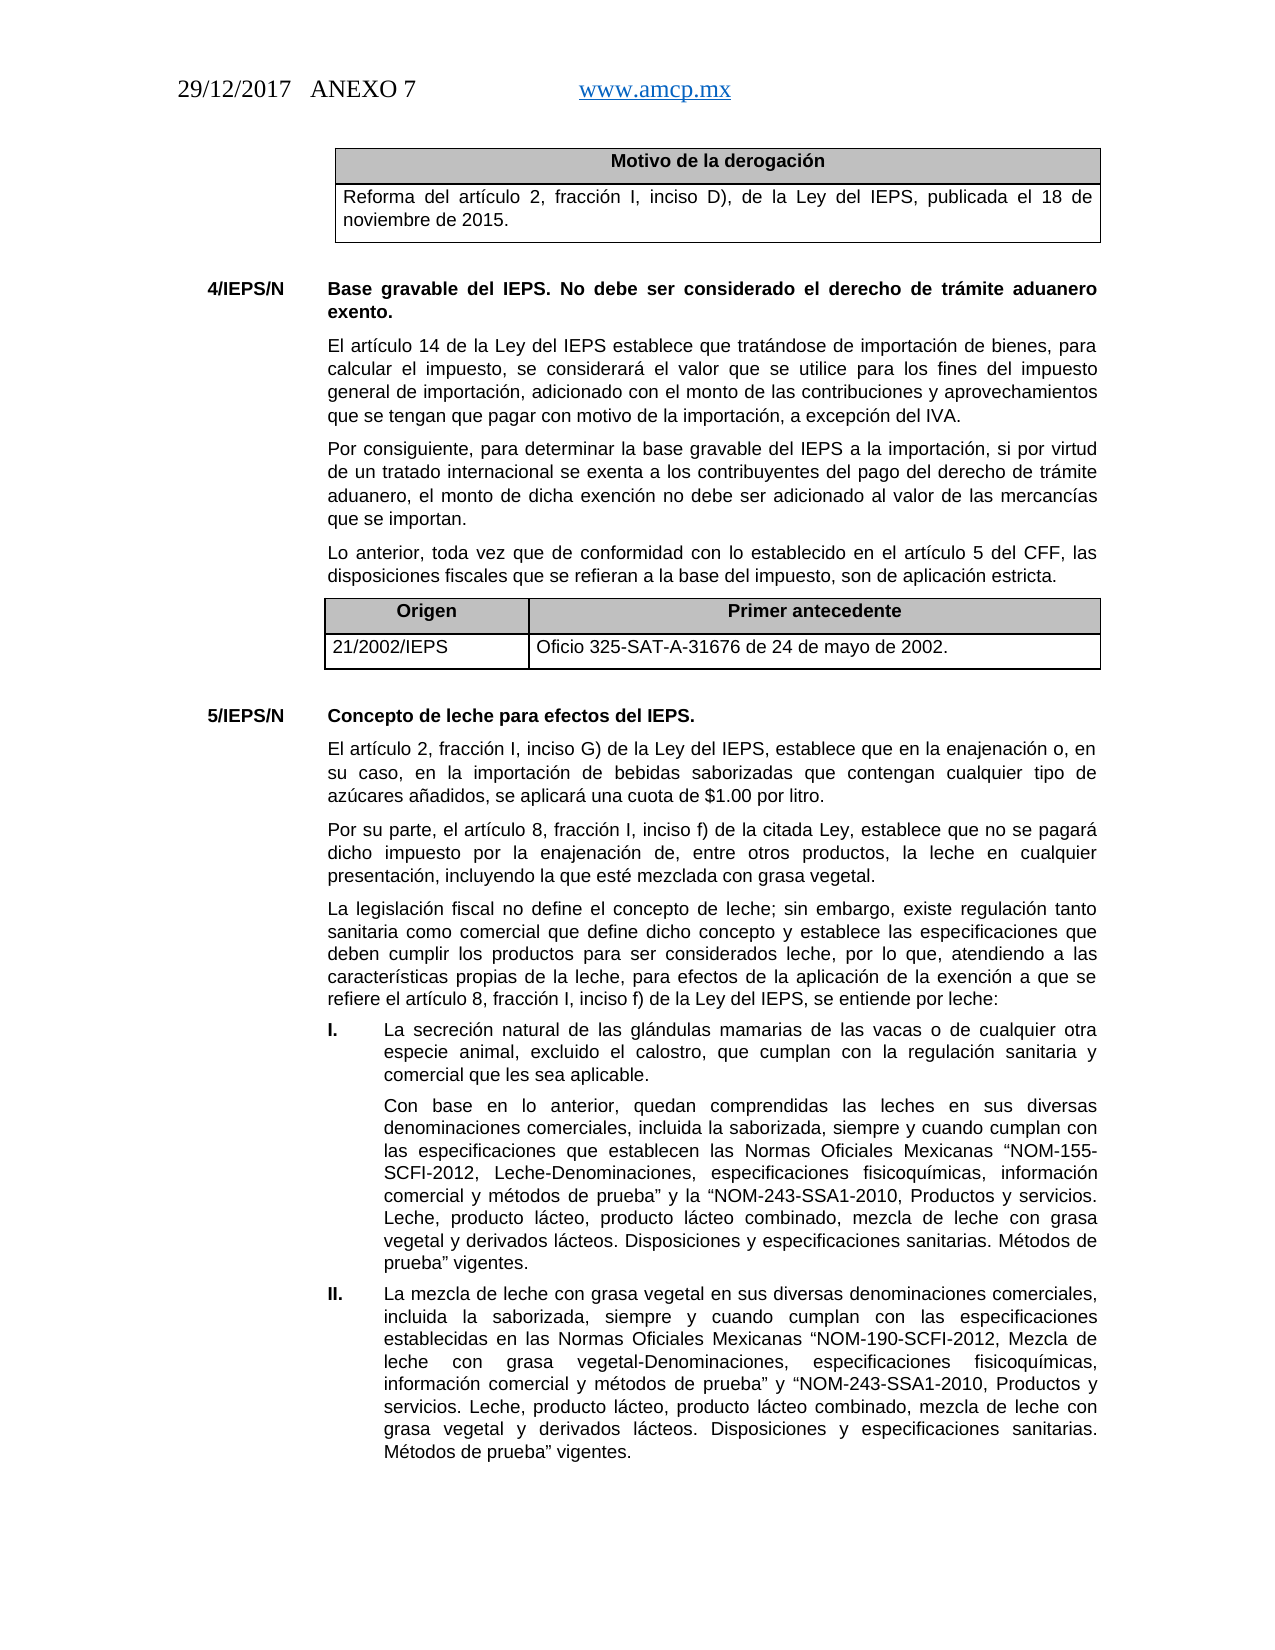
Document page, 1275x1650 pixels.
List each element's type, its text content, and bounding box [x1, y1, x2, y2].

table_cell 21/2002/IEPS [326, 635, 528, 668]
table_cell Oficio 325-SAT-A-31676 de 24 de mayo de 2002. [530, 635, 1100, 668]
table_header Origen [326, 599, 528, 633]
text Por consiguiente, para determinar la base gravable del IEPS a la importación, si por virtud de un tratado internacional se exenta a los contribuyentes del pago del derecho de trámite aduanero, el monto de dicha exención no debe ser adicionado al valor de las mercancías que se importan. [207, 437, 1098, 530]
table_cell Reforma del artículo 2, fracción I, inciso D), de la Ley del IEPS, publicada el 18 de noviembre de 2015. [336, 185, 1100, 241]
text 5/IEPS/N Concepto de leche para efectos del IEPS. [207, 703, 1098, 727]
table_cell Motivo de la derogación [336, 149, 1100, 183]
text Lo anterior, toda vez que de conformidad con lo establecido en el artículo 5 del CFF, las disposiciones fiscales que se refieran a la base del impuesto, son de aplicación estricta. [207, 541, 1098, 587]
table_header Primer antecedente [530, 599, 1100, 633]
text 4/IEPS/N Base gravable del IEPS. No debe ser considerado el derecho de trámite aduanero exento. [207, 277, 1098, 323]
text El artículo 14 de la Ley del IEPS establece que tratándose de importación de bienes, para calcular el impuesto, se considerará el valor que se utilice para los fines del impuesto general de importación, adicionado con el monto de las contribuciones y aprovechamientos que se tengan que pagar con motivo de la importación, a excepción del IVA. [207, 334, 1098, 427]
text El artículo 2, fracción I, inciso G) de la Ley del IEPS, establece que en la enajenación o, en su caso, en la importación de bebidas saborizadas que contengan cualquier tipo de azúcares añadidos, se aplicará una cuota de $1.00 por litro. [207, 737, 1098, 807]
text Por su parte, el artículo 8, fracción I, inciso f) de la citada Ley, establece que no se pagará dicho impuesto por la enajenación de, entre otros productos, la leche en cualquier presentación, incluyendo la que esté mezclada con grasa vegetal. [207, 817, 1098, 887]
text II. La mezcla de leche con grasa vegetal en sus diversas denominaciones comerciales, incluida la saborizada, siempre y cuando cumplan con las especificaciones establecidas en las Normas Oficiales Mexicanas “NOM-190-SCFI-2012, Mezcla de leche con grasa vegetal-Denominaciones, especificaciones fisicoquímicas, información comercial y métodos de prueba” y “NOM-243-SSA1-2010, Productos y servicios. Leche, producto lácteo, producto lácteo combinado, mezcla de leche con grasa vegetal y derivados lácteos. Disposiciones y especificaciones sanitarias. Métodos de prueba” vigentes. [327, 1283, 1098, 1463]
text I. La secreción natural de las glándulas mamarias de las vacas o de cualquier otra especie animal, excluido el calostro, que cumplan con la regulación sanitaria y comercial que les sea aplicable. [327, 1018, 1098, 1086]
text Con base en lo anterior, quedan comprendidas las leches en sus diversas denominaciones comerciales, incluida la saborizada, siempre y cuando cumplan con las especificaciones que establecen las Normas Oficiales Mexicanas “NOM-155-SCFI-2012, Leche-Denominaciones, especificaciones fisicoquímicas, información comercial y métodos de prueba” y la “NOM-243-SSA1-2010, Productos y servicios. Leche, producto lácteo, producto lácteo combinado, mezcla de leche con grasa vegetal y derivados lácteos. Disposiciones y especificaciones sanitarias. Métodos de prueba” vigentes. [327, 1094, 1098, 1274]
text La legislación fiscal no define el concepto de leche; sin embargo, existe regulación tanto sanitaria como comercial que define dicho concepto y establece las especificaciones que deben cumplir los productos para ser considerados leche, por lo que, atendiendo a las características propias de la leche, para efectos de la aplicación de la exención a que se refiere el artículo 8, fracción I, inciso f) de la Ley del IEPS, se entiende por leche: [207, 898, 1098, 1010]
